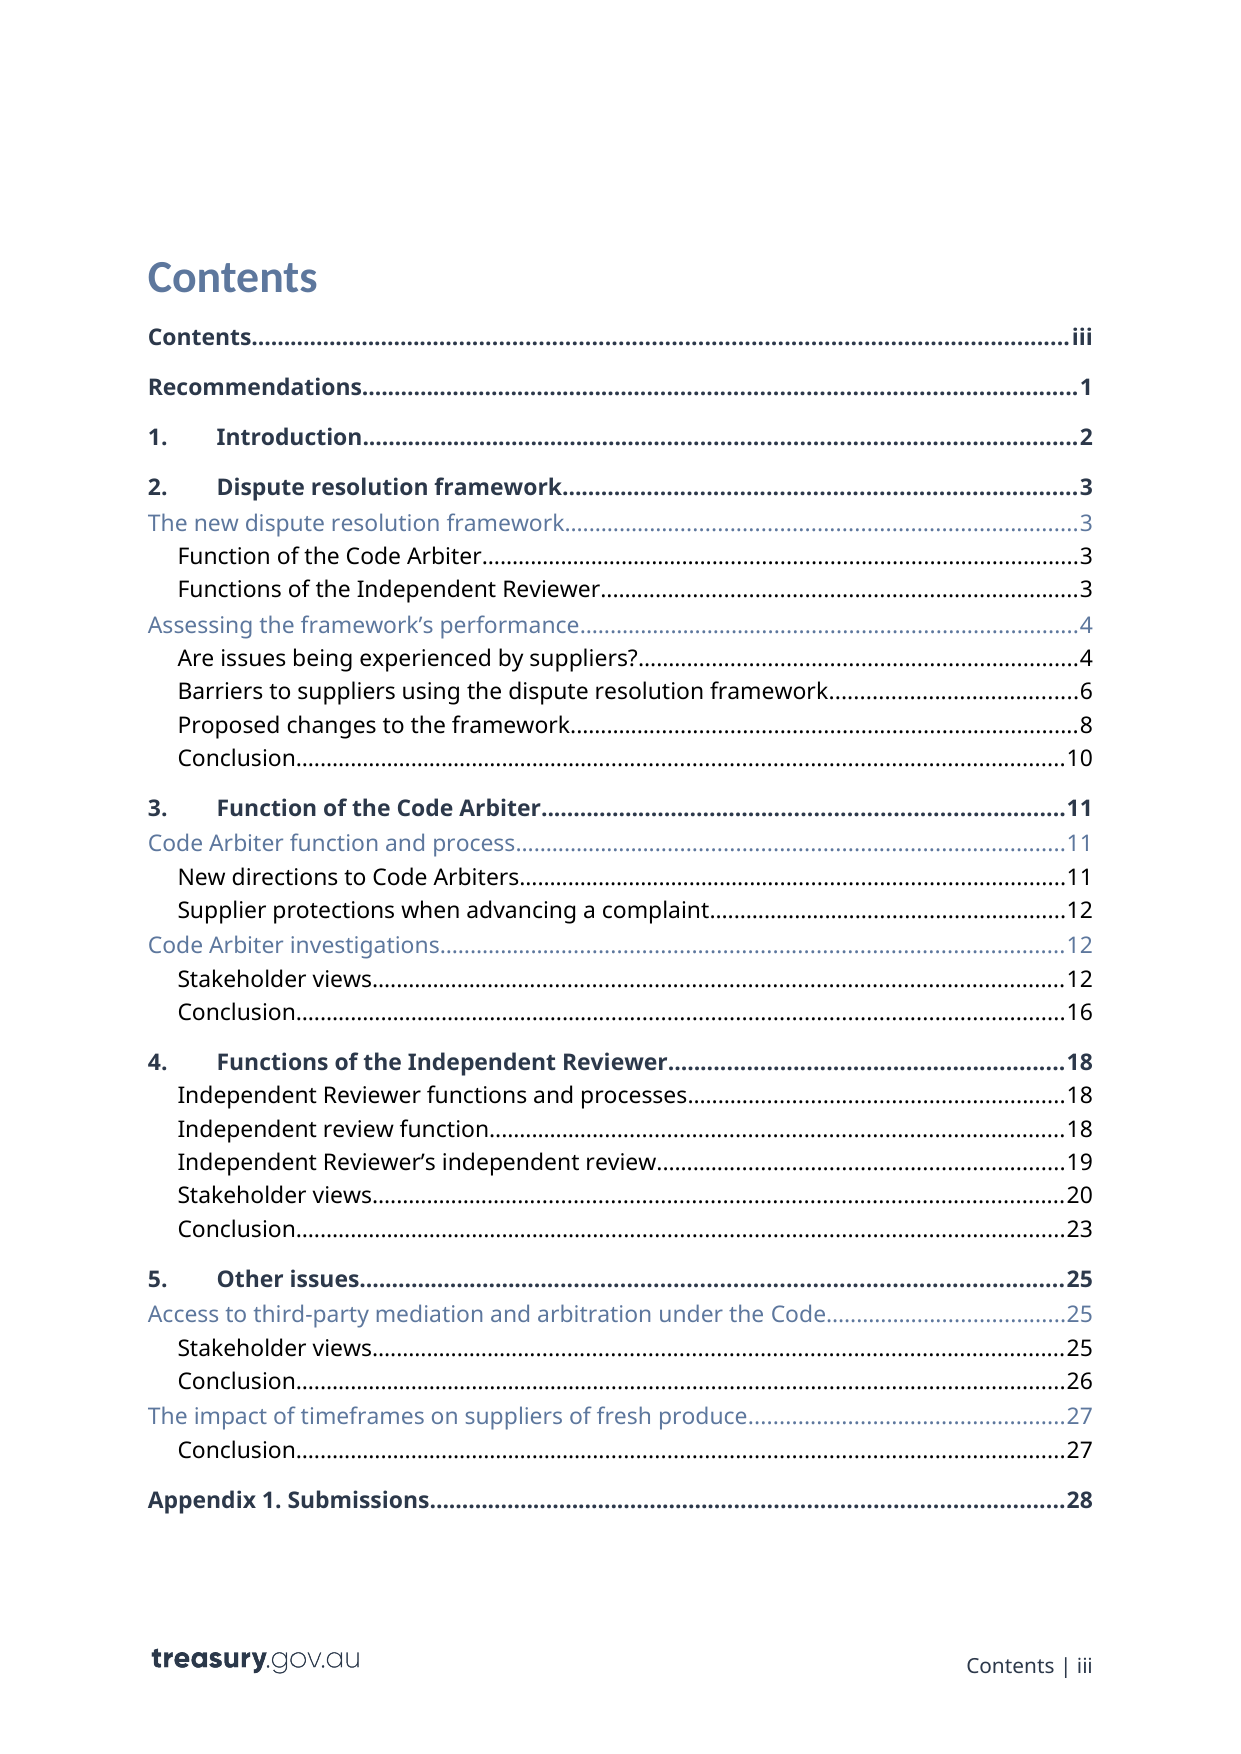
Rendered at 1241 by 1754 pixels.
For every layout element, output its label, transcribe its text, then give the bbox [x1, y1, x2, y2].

text Conclusion 27 [177, 1434, 1093, 1465]
text Recommendations 1 [148, 371, 1093, 402]
text Independent review function 18 [177, 1113, 1093, 1144]
text 5. Other issues 25 [148, 1263, 1093, 1294]
picture [147, 1641, 365, 1674]
text 1. Introduction 2 [148, 421, 1093, 452]
text Conclusion 26 [177, 1365, 1093, 1396]
text Supplier protections when advancing a complaint 12 [177, 894, 1093, 925]
text Access to third-party mediation and arbitration under the Code 25 [148, 1298, 1093, 1329]
text Assessing the framework’s performance 4 [148, 609, 1093, 640]
text The new dispute resolution framework 3 [148, 507, 1093, 538]
text Are issues being experienced by suppliers? 4 [177, 642, 1093, 673]
text The impact of timeframes on suppliers of fresh produce 27 [148, 1400, 1093, 1432]
text Stakeholder views 25 [177, 1332, 1093, 1363]
text Contents iii [148, 321, 1093, 352]
text 3. Function of the Code Arbiter 11 [148, 792, 1093, 823]
text 4. Functions of the Independent Reviewer 18 [148, 1046, 1093, 1077]
text 2. Dispute resolution framework 3 [148, 471, 1093, 502]
text Conclusion 23 [177, 1213, 1093, 1244]
text Stakeholder views 20 [177, 1179, 1093, 1211]
text Independent Reviewer functions and processes 18 [177, 1079, 1093, 1111]
text Functions of the Independent Reviewer 3 [177, 573, 1093, 604]
text Proposed changes to the framework 8 [177, 709, 1093, 740]
text Code Arbiter investigations 12 [148, 929, 1093, 961]
text Code Arbiter function and process 11 [148, 827, 1093, 859]
text New directions to Code Arbiters 11 [177, 861, 1093, 892]
text Conclusion 16 [177, 996, 1093, 1027]
text Independent Reviewer’s independent review 19 [177, 1146, 1093, 1177]
text Appendix 1. Submissions 28 [148, 1484, 1093, 1515]
text Function of the Code Arbiter 3 [177, 540, 1093, 571]
text Conclusion 10 [177, 742, 1093, 773]
subtitle Contents [148, 254, 1092, 302]
text Stakeholder views 12 [177, 963, 1093, 994]
text Barriers to suppliers using the dispute resolution framework 6 [177, 675, 1093, 707]
